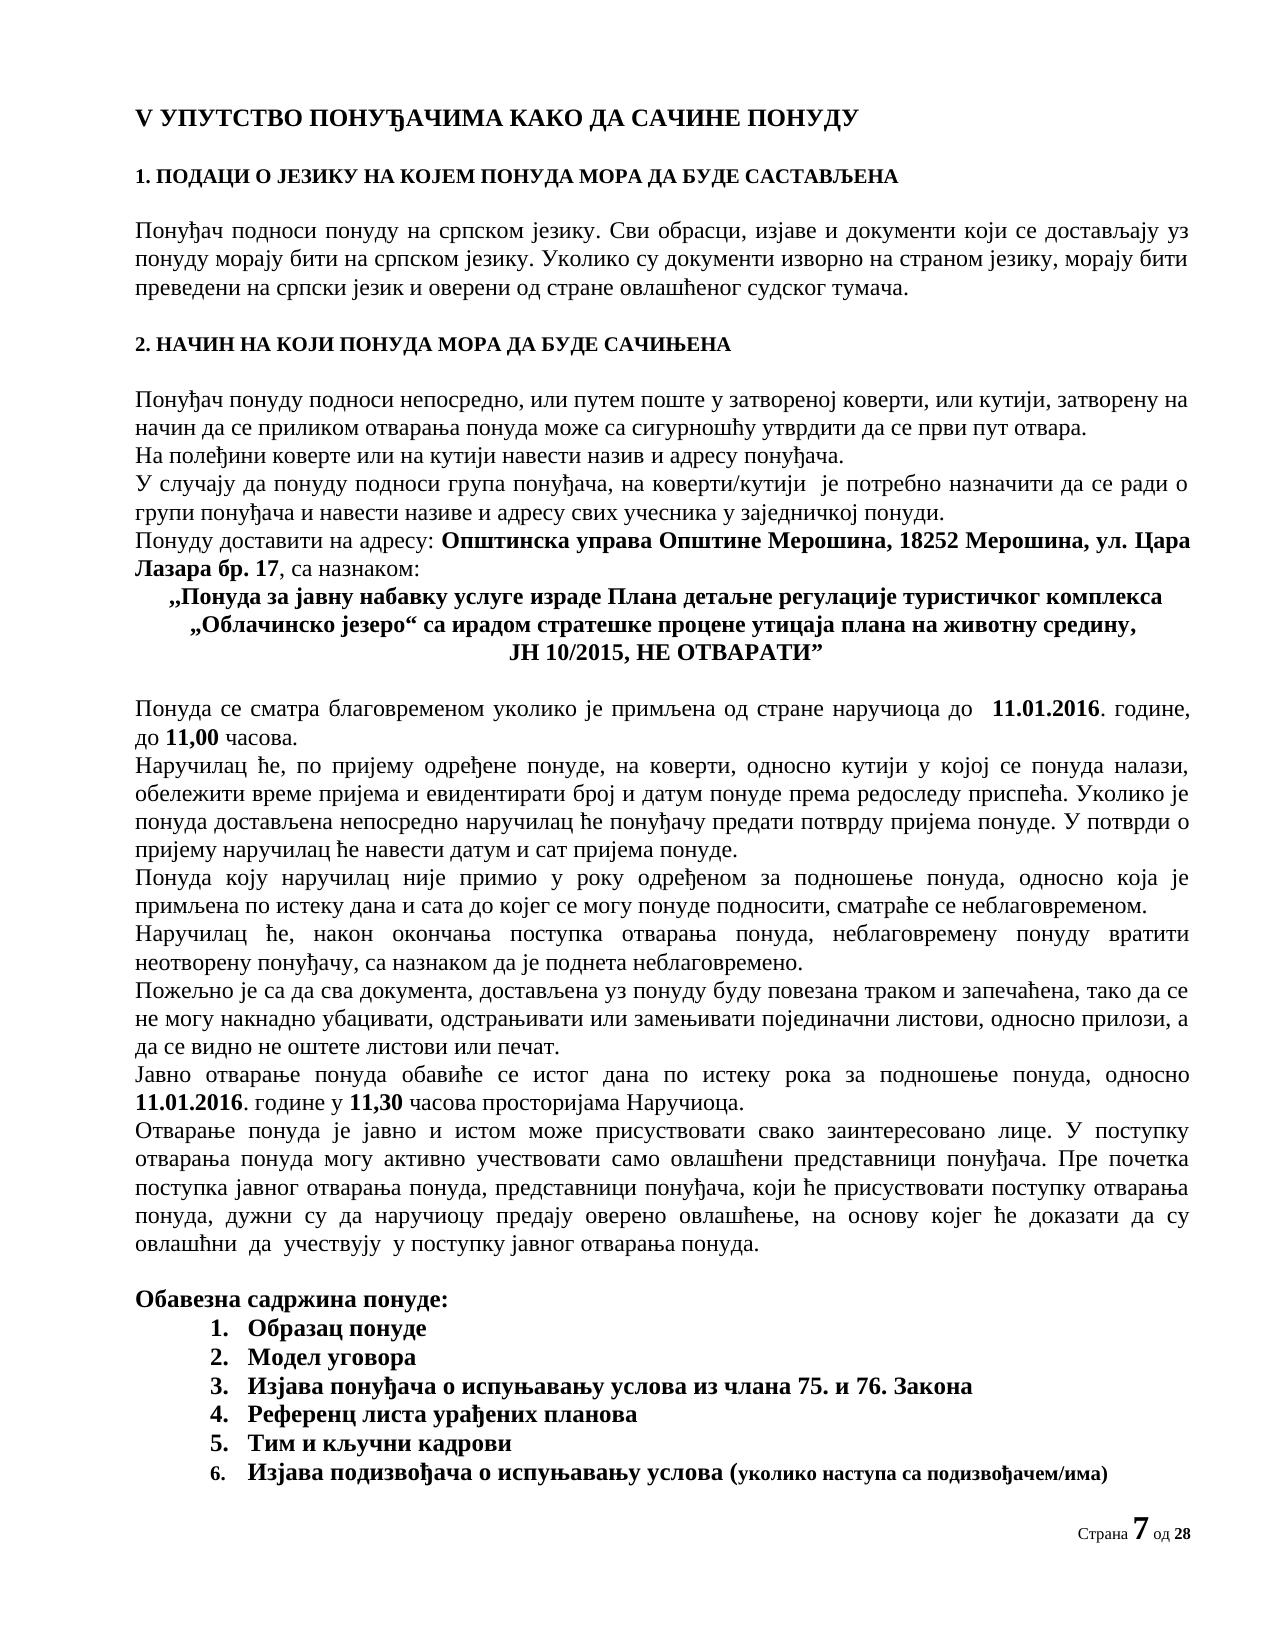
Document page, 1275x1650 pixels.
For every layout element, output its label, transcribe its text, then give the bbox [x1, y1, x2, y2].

list Изјава подизвођача о испуњавању услова (уколико наступа са подизвођачем/има) [210, 1457, 1191, 1486]
text ЈН 10/2015, НЕ ОТВАРАТИ” [135, 638, 1191, 666]
list Модел уговора [210, 1342, 1191, 1371]
text Понуда се сматра благовременом уколико је примљена од стране наручиоца до 11.01.2016. године, до 11,00 часова. [135, 694, 1191, 750]
text Понуда коју наручилац није примио у року одређеном за подношење понуда, односно која је примљена по истеку дана и сата до којег се могу понуде подносити, сматраће се неблаговременом. [135, 863, 1191, 919]
text Понуђач понуду подноси непосредно, или путем поште у затвореној коверти, или кутији, затворену на начин да се приликом отварања понуда може са сигурношћу утврдити да се први пут отвара. [135, 384, 1191, 441]
text Понуду доставити на адресу: Општинска управа Општине Мерошина, 18252 Мерошина, ул. Цара Лазара бр. 17, са назнаком: [135, 525, 1191, 581]
list Тим и кључни кадрови [210, 1428, 1191, 1457]
text Пожељно је са да сва документа, достављена уз понуду буду повезана траком и запечаћена, тако да се не могу накнадно убацивати, одстрањивати или замењивати појединачни листови, односно прилози, а да се видно не оштете листови или печат. [135, 975, 1191, 1059]
text Јавно отварање понуда обавиће се истог дана по истеку рока за подношење понуда, односно 11.01.2016. године у 11,30 часова просторијама Наручиоца. [135, 1059, 1191, 1116]
text У случају да понуду подноси група понуђача, на коверти/кутији је потребно назначити да се ради о групи понуђача и навести називе и адресу свих учесника у заједничкој понуди. [135, 469, 1191, 525]
list Изјава понуђача о испуњавању услова из члана 75. и 76. Закона [210, 1371, 1191, 1399]
text Понуђач подноси понуду на српском језику. Сви обрасци, изјаве и документи који се достављају уз понуду морају бити на српском језику. Уколико су документи изворно на страном језику, морају бити преведени на српски језик и оверени од стране овлашћеног судског тумача. [135, 216, 1191, 300]
text V УПУТСТВО ПОНУЂАЧИМА КАКО ДА САЧИНЕ ПОНУДУ [135, 103, 1191, 131]
text Обавезна садржина понуде: [135, 1284, 1191, 1313]
text Наручилац ће, након окончања поступка отварања понуда, неблаговремену понуду вратити неотворену понуђачу, са назнаком да је поднета неблаговремено. [135, 919, 1191, 975]
text 2. НАЧИН НА КОЈИ ПОНУДА МОРА ДА БУДЕ САЧИЊЕНА [135, 328, 1191, 356]
text 1. ПОДАЦИ О ЈЕЗИКУ НА КОЈЕМ ПОНУДА МОРА ДА БУДЕ САСТАВЉЕНА [135, 159, 1191, 188]
text ,,Понуда за јавну набавку услуге израде Плана детаљне регулације туристичког комплекса „Облачинско језеро“ са ирадом стратешке процене утицаја плана на животну средину, [135, 581, 1191, 638]
text Отварање понуда је јавно и истом може присуствовати свако заинтересовано лице. У поступку отварања понуда могу активно учествовати само овлашћени представници понуђача. Пре почетка поступка јавног отварања понуда, представници понуђача, који ће присуствовати поступку отварања понуда, дужни су да наручиоцу предају оверено овлашћење, на основу којег ће доказати да су овлашћни да учествују у поступку јавног отварања понуда. [135, 1116, 1191, 1256]
text На полеђини коверте или на кутији навести назив и адресу понуђача. [135, 441, 1191, 469]
text Наручилац ће, по пријему одређене понуде, на коверти, односно кутији у којој се понуда налази, обележити време пријема и евидентирати број и датум понуде према редоследу приспећа. Уколико је понуда достављена непосредно наручилац ће понуђачу предати потврду пријема понуде. У потврди о пријему наручилац ће навести датум и сат пријема понуде. [135, 750, 1191, 863]
list Референц листа урађених планова [210, 1399, 1191, 1428]
list Образац понуде [210, 1313, 1191, 1342]
